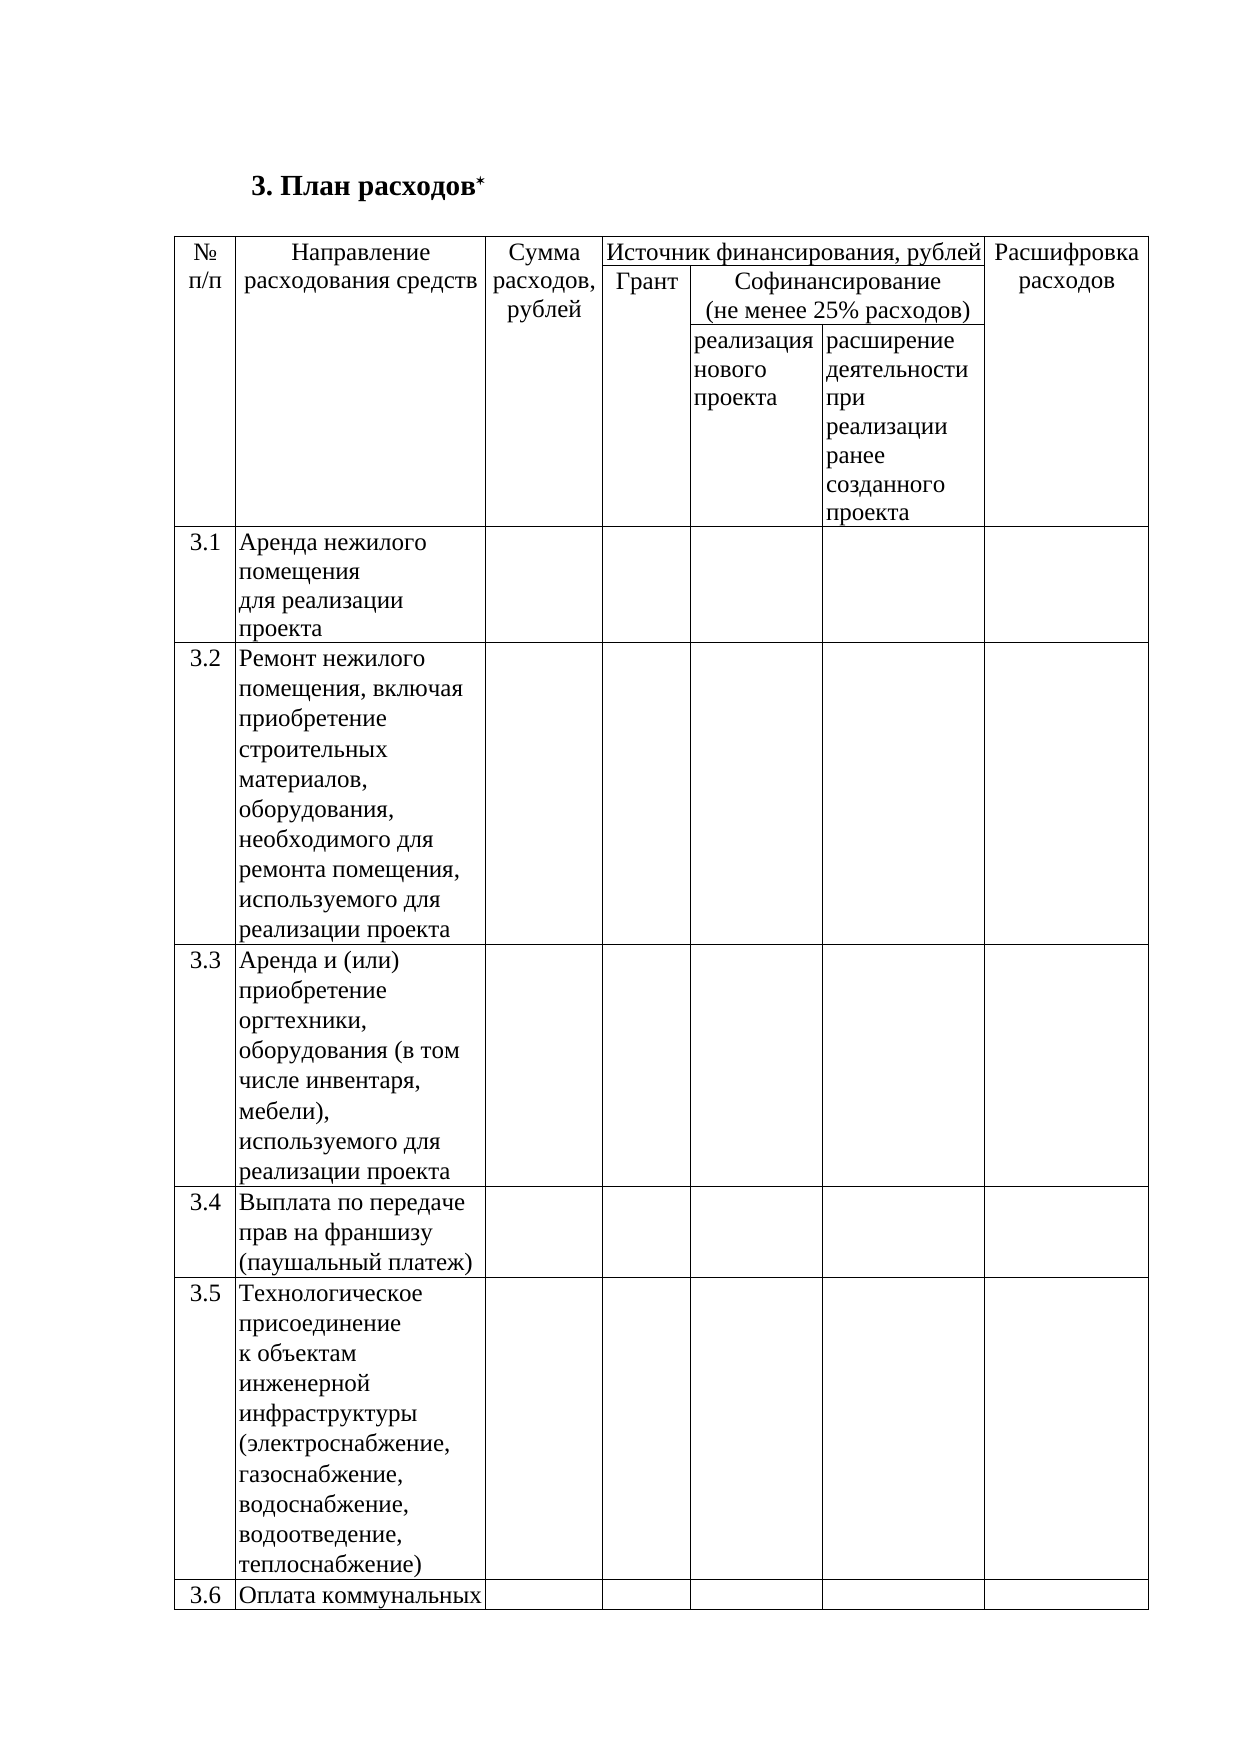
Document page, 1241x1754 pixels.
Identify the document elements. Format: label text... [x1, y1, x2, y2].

table_cell [985, 643, 1148, 944]
table_cell 3.4 [175, 1187, 235, 1277]
table_cell [486, 527, 602, 642]
table_header Сумма расходов, рублей [486, 237, 602, 526]
table_cell расширение деятельности при реализации ранее созданного проекта [823, 325, 984, 526]
table_cell [823, 643, 984, 944]
table_cell [985, 945, 1148, 1186]
table_cell [603, 1580, 690, 1609]
text 3. План расходов [177, 168, 1152, 202]
table_cell [823, 1187, 984, 1277]
table_cell [486, 643, 602, 944]
table_cell [823, 945, 984, 1186]
table_header № п/п [175, 237, 235, 526]
table_cell Выплата по передаче прав на франшизу (паушальный платеж) [236, 1187, 485, 1277]
table_cell [691, 1580, 822, 1609]
table_cell [691, 945, 822, 1186]
table_cell [691, 1278, 822, 1579]
table_cell [985, 1187, 1148, 1277]
table_cell [486, 1580, 602, 1609]
table_cell Грант [603, 266, 690, 526]
table_cell [603, 643, 690, 944]
table_cell [486, 945, 602, 1186]
table_cell [985, 1580, 1148, 1609]
table_cell [691, 643, 822, 944]
table_cell [823, 1278, 984, 1579]
table_cell 3.5 [175, 1278, 235, 1579]
table_cell [823, 1580, 984, 1609]
table_header Расшифровка расходов [985, 237, 1148, 526]
table_cell [691, 527, 822, 642]
table_cell Софинансирование (не менее 25% расходов) [691, 266, 984, 324]
table_cell [603, 527, 690, 642]
table_cell [985, 527, 1148, 642]
table_cell 3.6 [175, 1580, 235, 1609]
table_cell [486, 1187, 602, 1277]
table_cell Технологическое присоединение к объектам инженерной инфраструктуры (электроснабжение, газоснабжение, водоснабжение, водоотведение, теплоснабжение) [236, 1278, 485, 1579]
table_cell реализациянового проекта [691, 325, 822, 526]
table_cell [603, 945, 690, 1186]
table_cell [603, 1278, 690, 1579]
table_cell Оплата коммунальных услуг и услуг электроснабжения [236, 1580, 485, 1609]
table_header Источник финансирования, рублей [603, 237, 984, 265]
table_cell [486, 1278, 602, 1579]
table_cell 3.2 [175, 643, 235, 944]
table_cell Ремонт нежилого помещения, включая приобретение строительных материалов, оборудования, необходимого для ремонта помещения, используемого для реализации проекта [236, 643, 485, 944]
table_cell Аренда и (или) приобретение оргтехники, оборудования (в том числе инвентаря, мебели), используемого для реализации проекта [236, 945, 485, 1186]
table_cell [985, 1278, 1148, 1579]
table_header Направление расходования средств [236, 237, 485, 526]
table_cell [603, 1187, 690, 1277]
table_cell 3.3 [175, 945, 235, 1186]
table_cell 3.1 [175, 527, 235, 642]
table_cell [823, 527, 984, 642]
table_cell [691, 1187, 822, 1277]
table_cell Аренда нежилого помещения для реализации проекта [236, 527, 485, 642]
